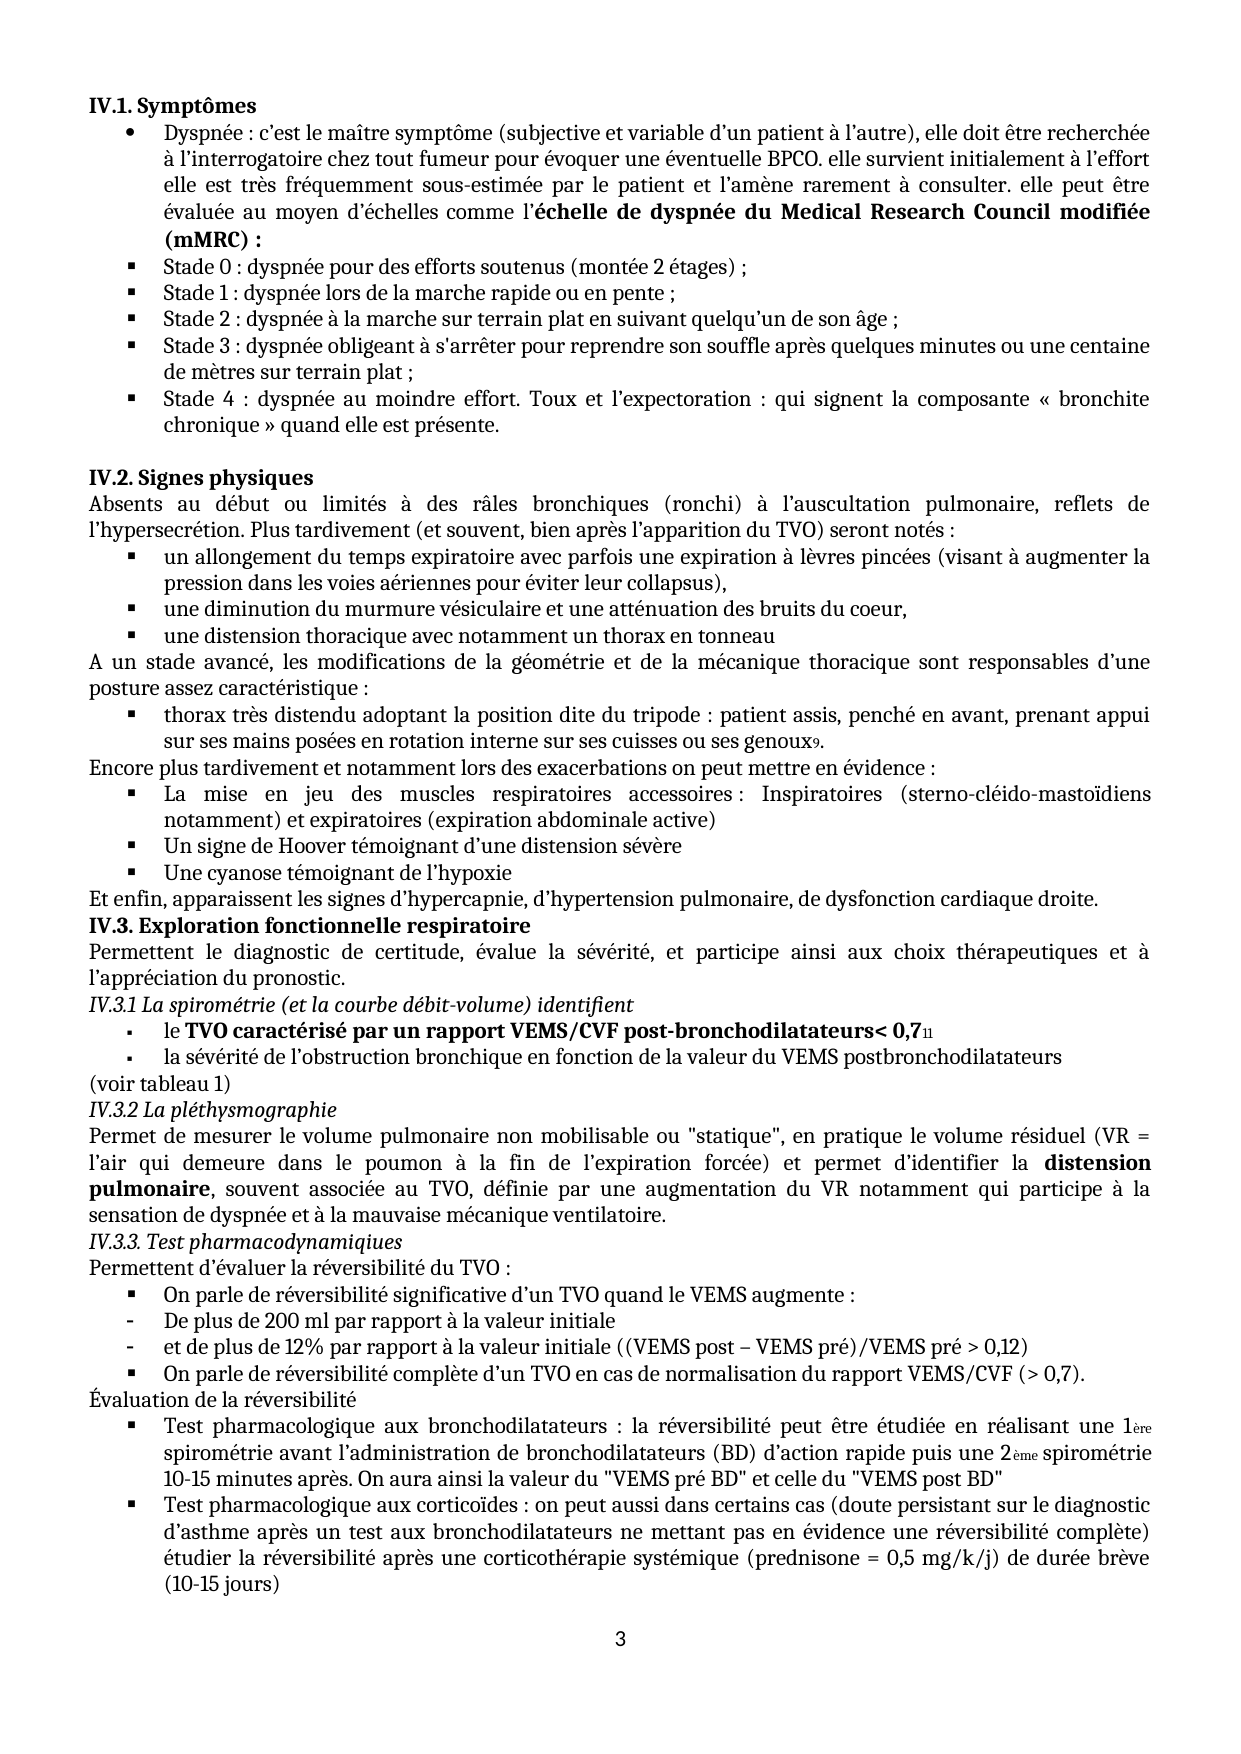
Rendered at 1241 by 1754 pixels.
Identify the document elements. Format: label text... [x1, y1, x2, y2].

list On parle de réversibilité significative d’un TVO quand le VEMS augmente : [126, 1281, 1152, 1308]
list une distension thoracique avec notamment un thorax en tonneau [126, 622, 1152, 649]
list Test pharmacologique aux corticoïdes : on peut aussi dans certains cas (doute persistant sur le diagnostic d’asthme après un test aux bronchodilatateurs ne mettant pas en évidence une réversibilité complète) étudier la réversibilité après une corticothérapie systémique (prednisone = 0,5 mg/k/j) de durée brève (10-15 jours) [126, 1492, 1152, 1598]
text Permet de mesurer le volume pulmonaire non mobilisable ou "statique", en pratique le volume résiduel (VR = l’air qui demeure dans le poumon à la fin de l’expiration forcée) et permet d’identifier la distension pulmonaire, souvent associée au TVO, définie par une augmentation du VR notamment qui participe à la sensation de dyspnée et à la mauvaise mécanique ventilatoire. [89, 1123, 1152, 1229]
text IV.3.1 La spirométrie (et la courbe débit-volume) identifient [89, 991, 1152, 1018]
list Stade 0 : dyspnée pour des efforts soutenus (montée 2 étages) ; [126, 253, 1152, 280]
text Et enfin, apparaissent les signes d’hypercapnie, d’hypertension pulmonaire, de dysfonction cardiaque droite. [89, 886, 1152, 912]
text A un stade avancé, les modifications de la géométrie et de la mécanique thoracique sont responsables d’une posture assez caractéristique : [89, 649, 1152, 702]
list Stade 2 : dyspnée à la marche sur terrain plat en suivant quelqu’un de son âge ; [126, 306, 1152, 333]
list Stade 3 : dyspnée obligeant à s'arrêter pour reprendre son souffle après quelques minutes ou une centaine de mètres sur terrain plat ; [126, 333, 1152, 385]
text IV.2. Signes physiques [89, 464, 1152, 491]
list Stade 4 : dyspnée au moindre effort. Toux et l’expectoration : qui signent la composante « bronchite chronique » quand elle est présente. [126, 385, 1152, 438]
text Permettent le diagnostic de certitude, évalue la sévérité, et participe ainsi aux choix thérapeutiques et à l’appréciation du pronostic. [89, 939, 1152, 991]
list une diminution du murmure vésiculaire et une atténuation des bruits du coeur, [126, 596, 1152, 622]
list Stade 1 : dyspnée lors de la marche rapide ou en pente ; [126, 280, 1152, 306]
text Évaluation de la réversibilité [89, 1387, 1152, 1413]
list le TVO caractérisé par un rapport VEMS/CVF post-bronchodilatateurs< 0,711 [126, 1018, 1152, 1044]
text Encore plus tardivement et notamment lors des exacerbations on peut mettre en évidence : [89, 754, 1152, 781]
list De plus de 200 ml par rapport à la valeur initiale [126, 1308, 1152, 1334]
list et de plus de 12% par rapport à la valeur initiale ((VEMS post – VEMS pré)/VEMS pré > 0,12) [126, 1334, 1152, 1360]
list On parle de réversibilité complète d’un TVO en cas de normalisation du rapport VEMS/CVF (> 0,7). [126, 1360, 1152, 1387]
list la sévérité de l’obstruction bronchique en fonction de la valeur du VEMS postbronchodilatateurs [126, 1044, 1152, 1071]
text (voir tableau 1) [89, 1071, 1152, 1097]
list Dyspnée : c’est le maître symptôme (subjective et variable d’un patient à l’autre), elle doit être recherchée à l’interrogatoire chez tout fumeur pour évoquer une éventuelle BPCO. elle survient initialement à l’effort elle est très fréquemment sous-estimée par le patient et l’amène rarement à consulter. elle peut être évaluée au moyen d’échelles comme l’échelle de dyspnée du Medical Research Council modifiée (mMRC) : [126, 119, 1152, 253]
list Test pharmacologique aux bronchodilatateurs : la réversibilité peut être étudiée en réalisant une 1ère spirométrie avant l’administration de bronchodilatateurs (BD) d’action rapide puis une 2ème spirométrie 10-15 minutes après. On aura ainsi la valeur du "VEMS pré BD" et celle du "VEMS post BD" [126, 1413, 1152, 1492]
text Permettent d’évaluer la réversibilité du TVO : [89, 1255, 1152, 1281]
list Une cyanose témoignant de l’hypoxie [126, 860, 1152, 886]
list La mise en jeu des muscles respiratoires accessoires : Inspiratoires (sterno-cléido-mastoïdiens notamment) et expiratoires (expiration abdominale active) [126, 781, 1152, 833]
list un allongement du temps expiratoire avec parfois une expiration à lèvres pincées (visant à augmenter la pression dans les voies aériennes pour éviter leur collapsus), [126, 543, 1152, 596]
list thorax très distendu adoptant la position dite du tripode : patient assis, penché en avant, prenant appui sur ses mains posées en rotation interne sur ses cuisses ou ses genoux9. [126, 702, 1152, 754]
text IV.3.3. Test pharmacodynamiqiues [89, 1229, 1152, 1255]
text IV.3. Exploration fonctionnelle respiratoire [89, 912, 1152, 939]
text Absents au début ou limités à des râles bronchiques (ronchi) à l’auscultation pulmonaire, reflets de l’hypersecrétion. Plus tardivement (et souvent, bien après l’apparition du TVO) seront notés : [89, 491, 1152, 543]
text IV.3.2 La pléthysmographie [89, 1097, 1152, 1123]
text IV.1. Symptômes [89, 93, 1152, 119]
list Un signe de Hoover témoignant d’une distension sévère [126, 833, 1152, 860]
